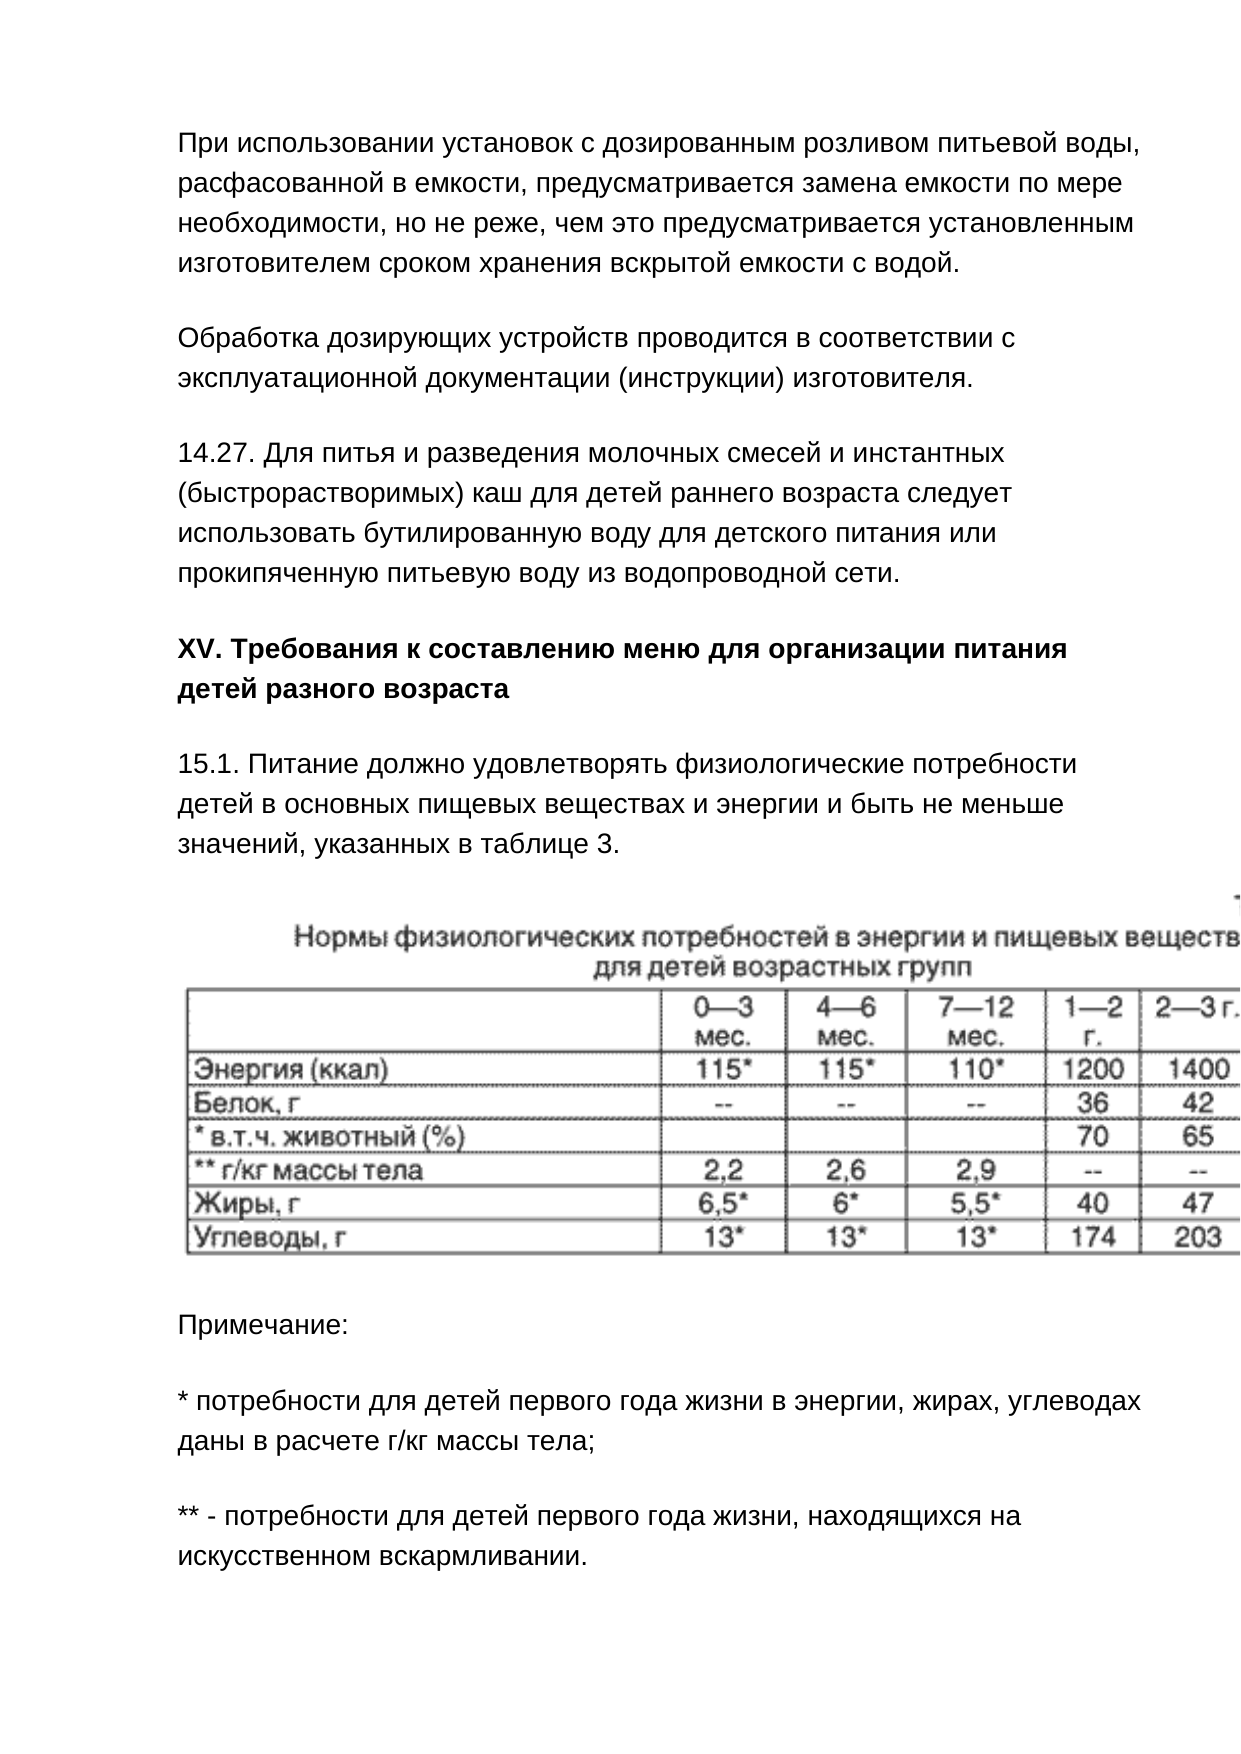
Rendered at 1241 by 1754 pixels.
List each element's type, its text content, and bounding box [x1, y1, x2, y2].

picture [177, 894, 1241, 1266]
text ** - потребности для детей первого года жизни, находящихся на искусственном вскармливании. [177, 1491, 1152, 1571]
text 15.1. Питание должно удовлетворять физиологические потребности детей в основных пищевых веществах и энергии и быть не меньше значений, указанных в таблице 3. [177, 739, 1152, 859]
text Обработка дозирующих устройств проводится в соответствии с эксплуатационной документации (инструкции) изготовителя. [177, 313, 1152, 393]
text XV. Требования к составлению меню для организации питания детей разного возраста [177, 624, 1152, 704]
text Примечание: [177, 1301, 1152, 1341]
text При использовании установок с дозированным розливом питьевой воды, расфасованной в емкости, предусматривается замена емкости по мере необходимости, но не реже, чем это предусматривается установленным изготовителем сроком хранения вскрытой емкости с водой. [177, 118, 1152, 278]
text * потребности для детей первого года жизни в энергии, жирах, углеводах даны в расчете г/кг массы тела; [177, 1376, 1152, 1456]
text 14.27. Для питья и разведения молочных смесей и инстантных (быстрорастворимых) каш для детей раннего возраста следует использовать бутилированную воду для детского питания или прокипяченную питьевую воду из водопроводной сети. [177, 429, 1152, 589]
